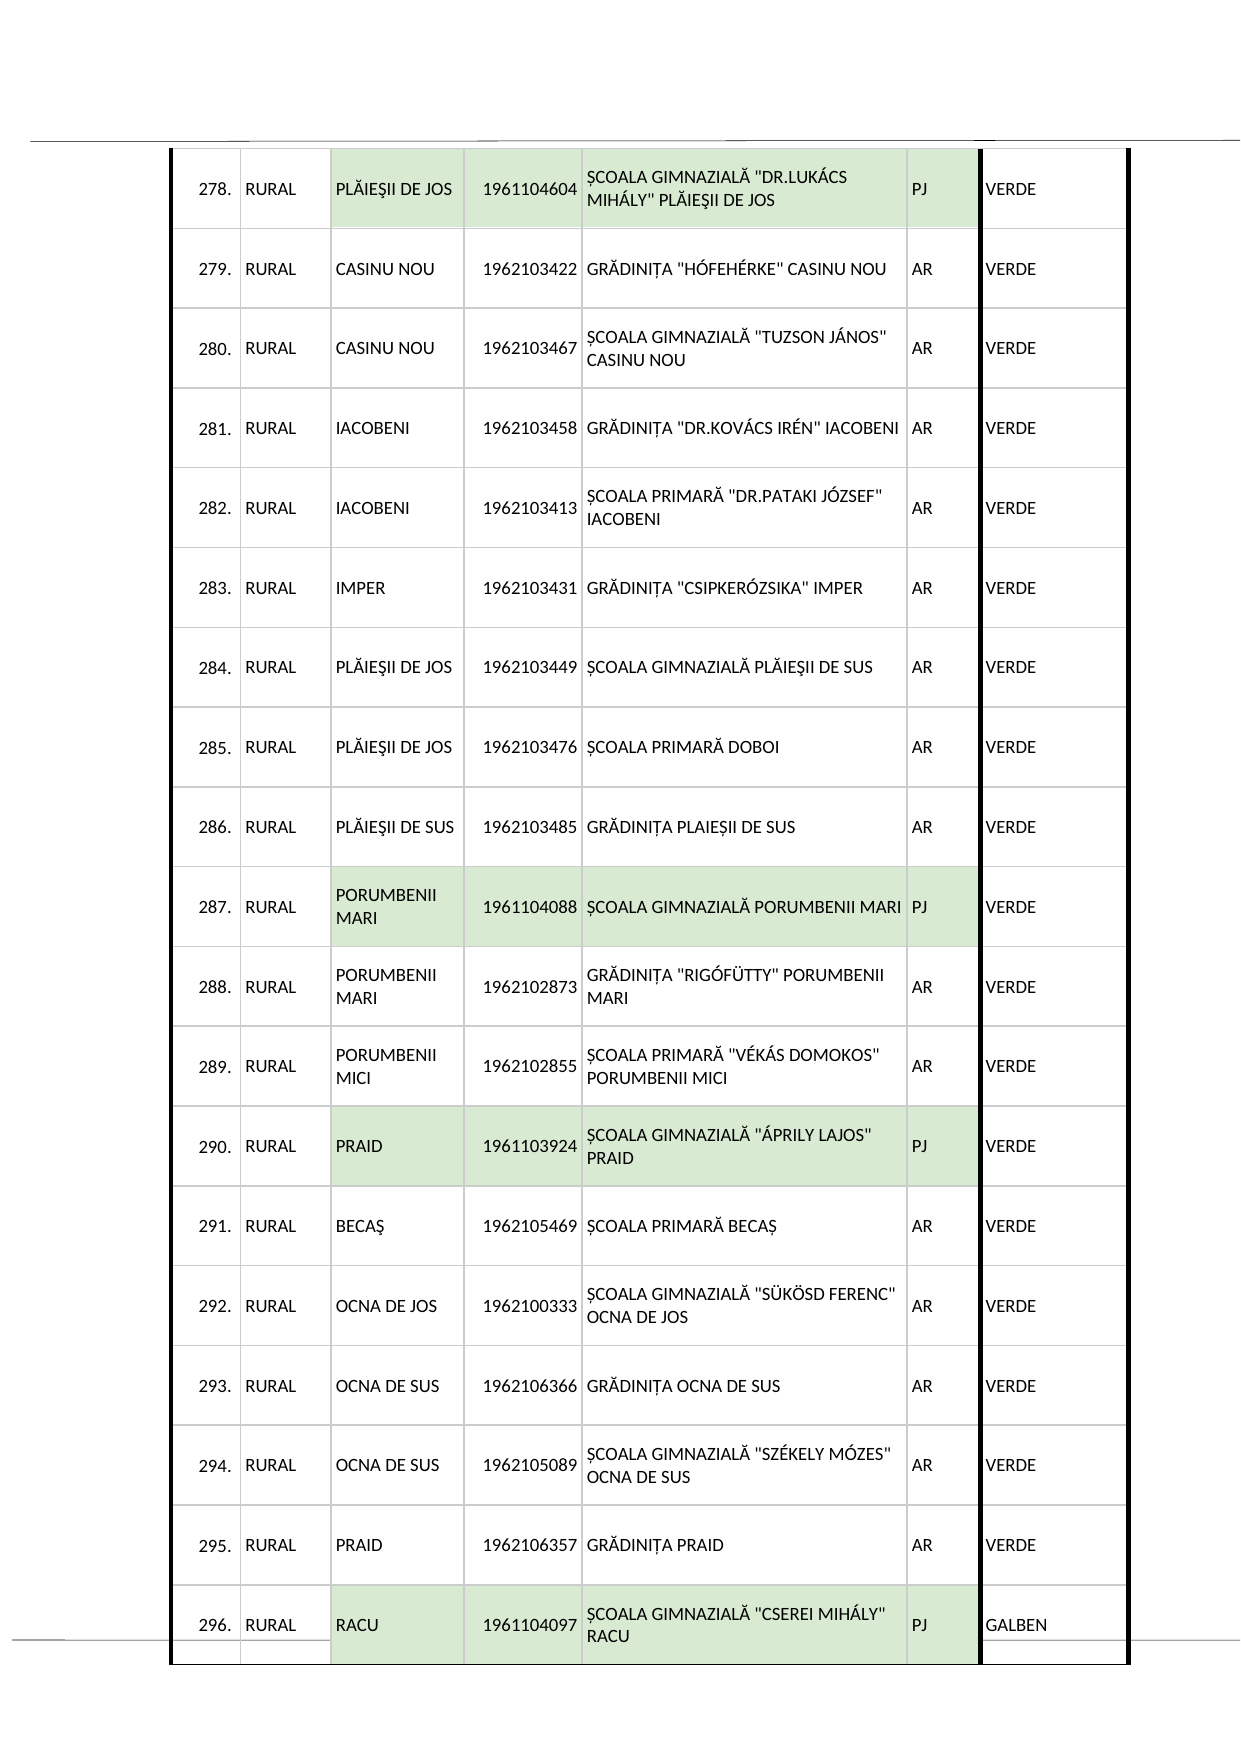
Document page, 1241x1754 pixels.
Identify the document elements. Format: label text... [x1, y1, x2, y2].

table_cell AR [908, 309, 978, 387]
table_cell GALBEN [983, 1586, 1126, 1664]
table_cell GRĂDINIȚA OCNA DE SUS [583, 1346, 906, 1424]
table_cell 1962103413 [465, 468, 581, 547]
table_cell 1962103431 [465, 548, 581, 626]
table_cell VERDE [983, 468, 1126, 547]
table_cell PJ [908, 1586, 978, 1664]
table_cell RURAL [241, 1506, 330, 1584]
table_cell VERDE [983, 1187, 1126, 1265]
table_cell VERDE [983, 867, 1126, 946]
table_cell AR [908, 1266, 978, 1344]
table_cell 1962103422 [465, 229, 581, 307]
table_cell OCNA DE SUS [332, 1426, 463, 1504]
table_cell IACOBENI [332, 389, 463, 467]
table_cell AR [908, 1426, 978, 1504]
table_cell [173, 468, 240, 547]
table_cell PLĂIEŞII DE SUS [332, 788, 463, 866]
table_cell PRAID [332, 1506, 463, 1584]
table_cell RURAL [241, 708, 330, 786]
table_cell GRĂDINIȚA "RIGÓFÜTTY" PORUMBENII MARI [583, 947, 906, 1025]
table_cell ȘCOALA GIMNAZIALĂ "CSEREI MIHÁLY" RACU [583, 1586, 906, 1664]
table_cell RURAL [241, 628, 330, 706]
table_cell [173, 229, 240, 307]
table_cell VERDE [983, 1027, 1126, 1105]
table_cell AR [908, 468, 978, 547]
table_cell RURAL [241, 389, 330, 467]
table_cell VERDE [983, 708, 1126, 786]
table_cell RURAL [241, 468, 330, 547]
table_cell VERDE [983, 1506, 1126, 1584]
table_cell 1962103467 [465, 309, 581, 387]
table_cell 1962103476 [465, 708, 581, 786]
table_cell 1962103485 [465, 788, 581, 866]
table_cell [173, 389, 240, 467]
table_cell OCNA DE JOS [332, 1266, 463, 1344]
table_cell GRĂDINIȚA PRAID [583, 1506, 906, 1584]
table_cell 1961103924 [465, 1107, 581, 1185]
table_cell RURAL [241, 867, 330, 946]
table_cell PRAID [332, 1107, 463, 1185]
table_cell AR [908, 708, 978, 786]
table_cell 1962102855 [465, 1027, 581, 1105]
table_cell 1962100333 [465, 1266, 581, 1344]
table_cell ȘCOALA GIMNAZIALĂ "TUZSON JÁNOS" CASINU NOU [583, 309, 906, 387]
table_cell 1962105089 [465, 1426, 581, 1504]
table_cell IACOBENI [332, 468, 463, 547]
table_cell CASINU NOU [332, 309, 463, 387]
table_cell AR [908, 628, 978, 706]
table_cell PLĂIEŞII DE JOS [332, 149, 463, 227]
table_cell [173, 1586, 240, 1664]
table_cell [173, 1506, 240, 1584]
table_cell [173, 947, 240, 1025]
table_cell RURAL [241, 1426, 330, 1504]
table_cell RURAL [241, 1107, 330, 1185]
table_cell 1961104088 [465, 867, 581, 946]
table_cell VERDE [983, 389, 1126, 467]
table_cell [173, 867, 240, 946]
table_cell ȘCOALA PRIMARĂ BECAȘ [583, 1187, 906, 1265]
table_cell OCNA DE SUS [332, 1346, 463, 1424]
table_cell 1962103449 [465, 628, 581, 706]
table_cell AR [908, 548, 978, 626]
table_cell [173, 1187, 240, 1265]
table_cell RURAL [241, 1187, 330, 1265]
table_cell [173, 788, 240, 866]
table_cell 1962102873 [465, 947, 581, 1025]
table_cell VERDE [983, 1426, 1126, 1504]
table_cell VERDE [983, 1346, 1126, 1424]
table_cell ȘCOALA GIMNAZIALĂ "ÁPRILY LAJOS" PRAID [583, 1107, 906, 1185]
table_cell PJ [908, 1107, 978, 1185]
table_cell RURAL [241, 1346, 330, 1424]
table_cell GRĂDINIȚA "DR.KOVÁCS IRÉN" IACOBENI [583, 389, 906, 467]
table_cell AR [908, 947, 978, 1025]
table_cell [173, 1266, 240, 1344]
table_cell PORUMBENII MICI [332, 1027, 463, 1105]
table_cell ȘCOALA GIMNAZIALĂ "SÜKÖSD FERENC" OCNA DE JOS [583, 1266, 906, 1344]
table_cell [173, 708, 240, 786]
table_cell ȘCOALA PRIMARĂ "VÉKÁS DOMOKOS" PORUMBENII MICI [583, 1027, 906, 1105]
table_cell 1962105469 [465, 1187, 581, 1265]
table_cell [173, 309, 240, 387]
table_cell GRĂDINIȚA "CSIPKERÓZSIKA" IMPER [583, 548, 906, 626]
table_cell PORUMBENII MARI [332, 947, 463, 1025]
table_cell BECAŞ [332, 1187, 463, 1265]
table_cell AR [908, 788, 978, 866]
table_cell VERDE [983, 628, 1126, 706]
table_cell [173, 1027, 240, 1105]
table_cell AR [908, 1187, 978, 1265]
table_cell RURAL [241, 229, 330, 307]
table_cell VERDE [983, 947, 1126, 1025]
table_cell [173, 628, 240, 706]
table_cell GRĂDINIȚA "HÓFEHÉRKE" CASINU NOU [583, 229, 906, 307]
table_cell RURAL [241, 1266, 330, 1344]
table_cell RURAL [241, 788, 330, 866]
table_cell AR [908, 1027, 978, 1105]
table_cell RURAL [241, 1586, 330, 1664]
table_cell ȘCOALA PRIMARĂ DOBOI [583, 708, 906, 786]
table_cell [173, 149, 240, 227]
table_cell ȘCOALA GIMNAZIALĂ "DR.LUKÁCS MIHÁLY" PLĂIEŞII DE JOS [583, 149, 906, 227]
table_cell VERDE [983, 788, 1126, 866]
table_cell 1961104604 [465, 149, 581, 227]
table_cell [173, 548, 240, 626]
table_cell RURAL [241, 1027, 330, 1105]
table_cell VERDE [983, 548, 1126, 626]
table_cell ȘCOALA GIMNAZIALĂ "SZÉKELY MÓZES" OCNA DE SUS [583, 1426, 906, 1504]
table_cell 1961104097 [465, 1586, 581, 1664]
table_cell [173, 1107, 240, 1185]
table_cell AR [908, 1506, 978, 1584]
table_cell CASINU NOU [332, 229, 463, 307]
table_cell AR [908, 229, 978, 307]
table_cell VERDE [983, 229, 1126, 307]
table_cell 1962106357 [465, 1506, 581, 1584]
table_cell 1962103458 [465, 389, 581, 467]
table_cell RURAL [241, 149, 330, 227]
table_cell VERDE [983, 149, 1126, 227]
table_cell RURAL [241, 548, 330, 626]
table_cell VERDE [983, 1266, 1126, 1344]
table_cell ȘCOALA GIMNAZIALĂ PLĂIEŞII DE SUS [583, 628, 906, 706]
table_cell PLĂIEŞII DE JOS [332, 628, 463, 706]
table_cell RURAL [241, 309, 330, 387]
table_cell GRĂDINIȚA PLAIEȘII DE SUS [583, 788, 906, 866]
table_cell [173, 1426, 240, 1504]
table_cell IMPER [332, 548, 463, 626]
table_cell [173, 1346, 240, 1424]
table_cell PJ [908, 867, 978, 946]
table_cell 1962106366 [465, 1346, 581, 1424]
table_cell PORUMBENII MARI [332, 867, 463, 946]
table_cell VERDE [983, 1107, 1126, 1185]
table_cell VERDE [983, 309, 1126, 387]
table_cell AR [908, 389, 978, 467]
table_cell PJ [908, 149, 978, 227]
table_cell PLĂIEŞII DE JOS [332, 708, 463, 786]
table_cell AR [908, 1346, 978, 1424]
table_cell ȘCOALA GIMNAZIALĂ PORUMBENII MARI [583, 867, 906, 946]
table_cell RACU [332, 1586, 463, 1664]
table_cell ȘCOALA PRIMARĂ "DR.PATAKI JÓZSEF" IACOBENI [583, 468, 906, 547]
table_cell RURAL [241, 947, 330, 1025]
